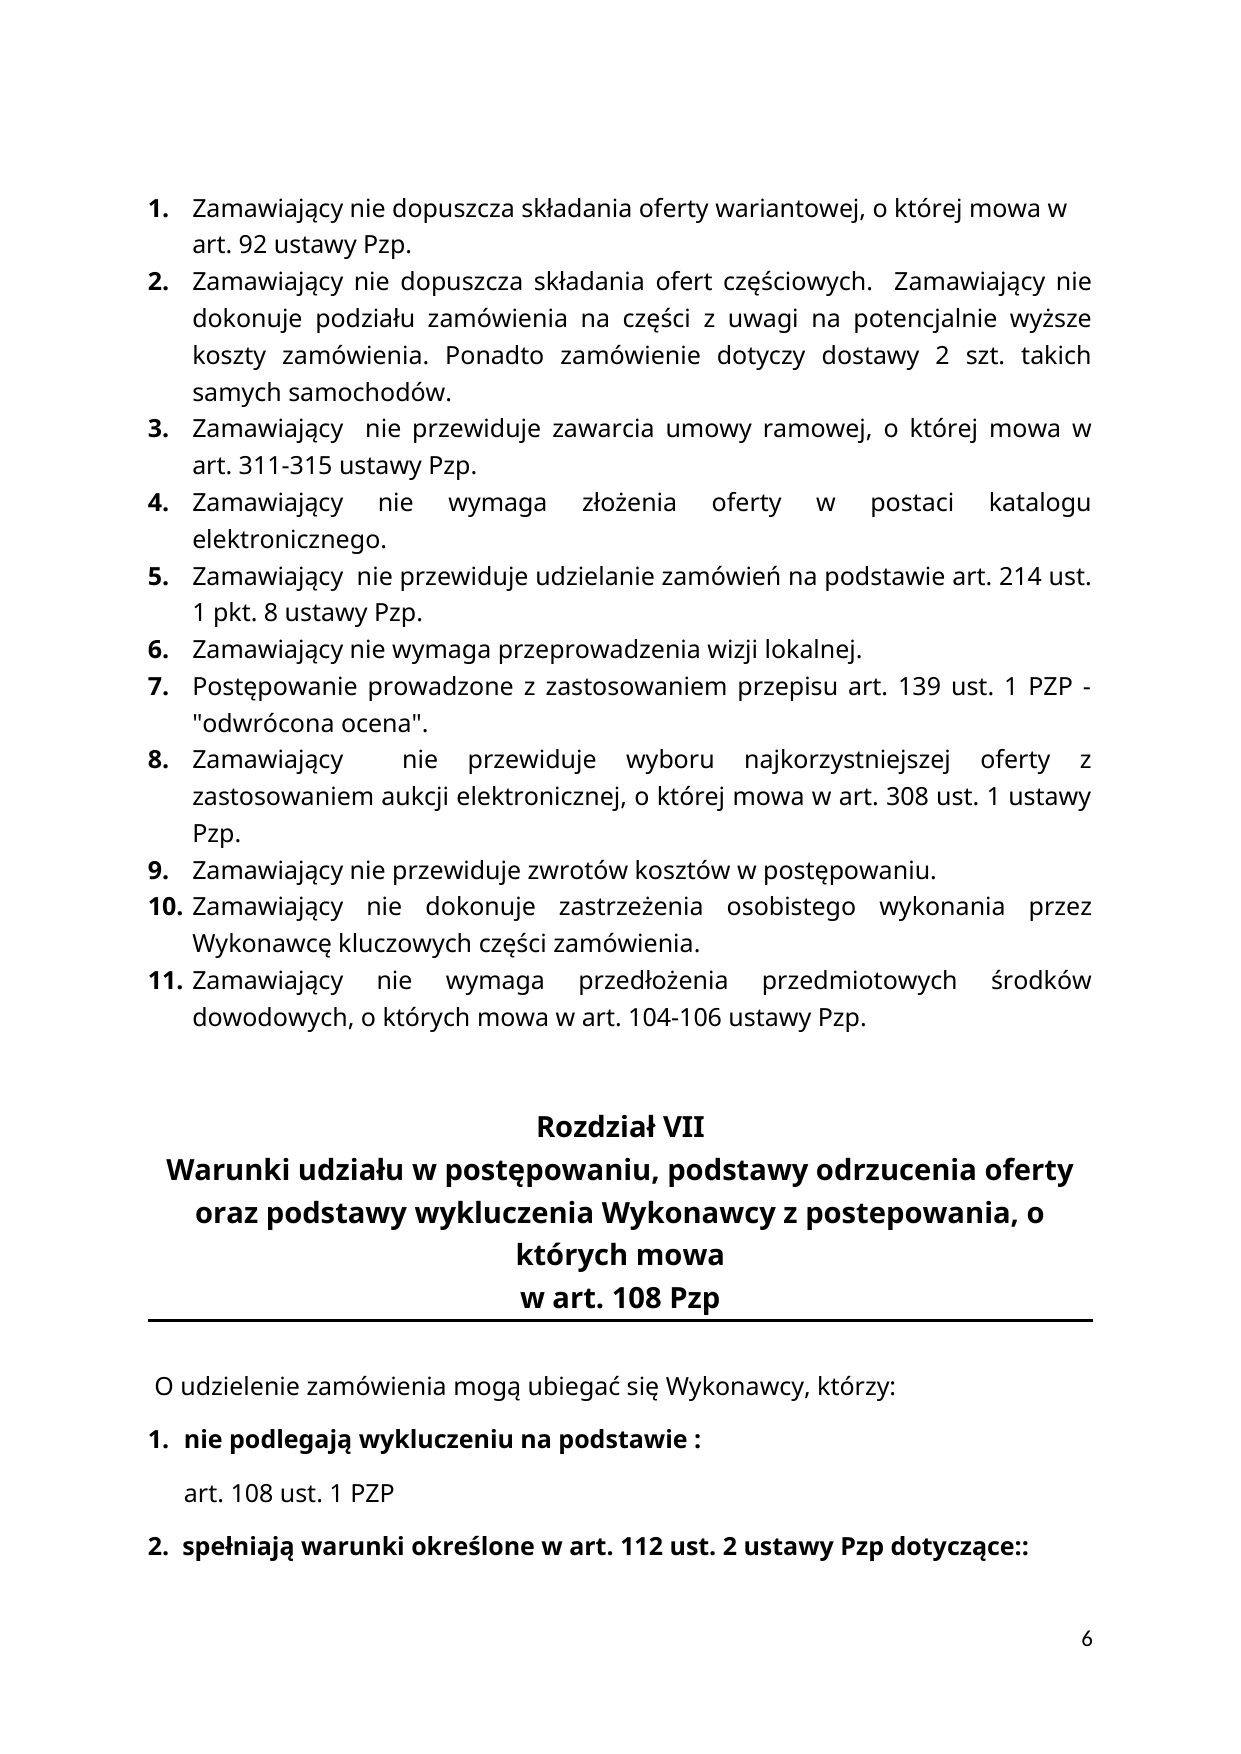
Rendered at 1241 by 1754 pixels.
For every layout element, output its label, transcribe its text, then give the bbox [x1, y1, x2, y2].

list Zamawiający nie dopuszcza składania ofert częściowych. Zamawiający nie dokonuje podziału zamówienia na części z uwagi na potencjalnie wyższe koszty zamówienia. Ponadto zamówienie dotyczy dostawy 2 szt. takich samych samochodów. [148, 264, 1093, 408]
list Zamawiający nie wymaga złożenia oferty w postaci katalogu elektronicznego. [148, 484, 1093, 555]
list Postępowanie prowadzone z zastosowaniem przepisu art. 139 ust. 1 PZP - "odwrócona ocena". [148, 668, 1093, 739]
list Zamawiający nie wymaga przedłożenia przedmiotowych środków dowodowych, o których mowa w art. 104-106 ustawy Pzp. [148, 963, 1093, 1033]
list Zamawiający nie dopuszcza składania oferty wariantowej, o której mowa w art. 92 ustawy Pzp. [148, 190, 1093, 261]
list nie podlegają wykluczeniu na podstawie : [148, 1422, 1093, 1456]
list Zamawiający nie przewiduje wyboru najkorzystniejszej oferty z zastosowaniem aukcji elektronicznej, o której mowa w art. 308 ust. 1 ustawy Pzp. [148, 742, 1093, 849]
text w art. 108 Pzp [148, 1277, 1093, 1319]
list Zamawiający nie przewiduje zawarcia umowy ramowej, o której mowa w art. 311-315 ustawy Pzp. [148, 411, 1093, 482]
text 2. spełniają warunki określone w art. 112 ust. 2 ustawy Pzp dotyczące:: [148, 1529, 1093, 1563]
text Rozdział VII [148, 1106, 1093, 1146]
list Zamawiający nie dokonuje zastrzeżenia osobistego wykonania przez Wykonawcę kluczowych części zamówienia. [148, 889, 1093, 960]
text O udzielenie zamówienia mogą ubiegać się Wykonawcy, którzy: [148, 1368, 1093, 1402]
list Zamawiający nie przewiduje zwrotów kosztów w postępowaniu. [148, 852, 1093, 886]
list Zamawiający nie wymaga przeprowadzenia wizji lokalnej. [148, 632, 1093, 666]
list Zamawiający nie przewiduje udzielanie zamówień na podstawie art. 214 ust. 1 pkt. 8 ustawy Pzp. [148, 558, 1093, 629]
text art. 108 ust. 1 PZP [148, 1475, 1093, 1509]
text Warunki udziału w postępowaniu, podstawy odrzucenia oferty oraz podstawy wykluczenia Wykonawcy z postepowania, o których mowa [148, 1149, 1093, 1274]
